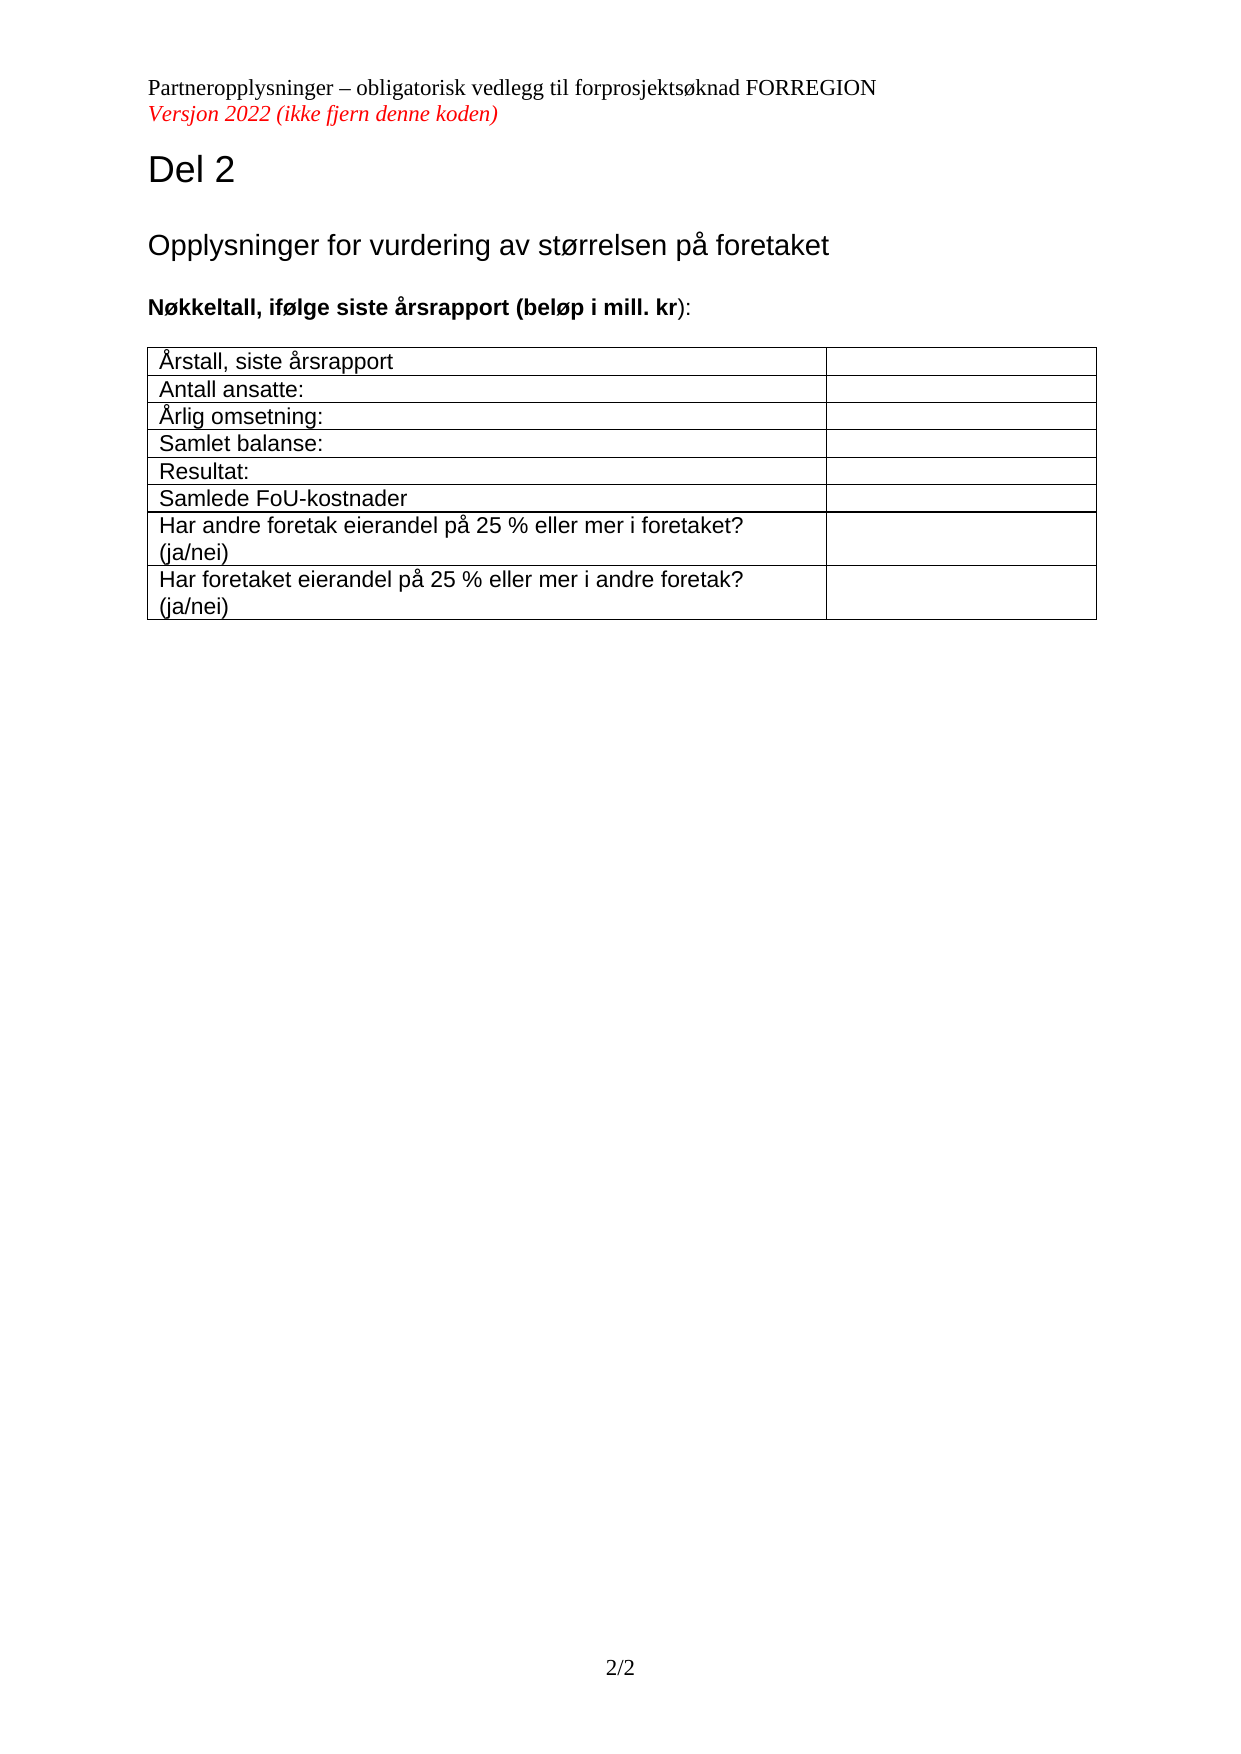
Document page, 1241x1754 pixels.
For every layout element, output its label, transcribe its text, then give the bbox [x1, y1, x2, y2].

subtitle Opplysninger for vurdering av størrelsen på foretaket [148, 228, 1093, 262]
table_header Årstall, siste årsrapport [148, 348, 826, 374]
table_cell [827, 513, 1096, 565]
table_cell Har andre foretak eierandel på 25 % eller mer i foretaket? (ja/nei) [148, 513, 826, 565]
table_cell [827, 458, 1096, 484]
table_cell Samlet balanse: [148, 430, 826, 457]
table_cell Antall ansatte: [148, 376, 826, 402]
subtitle Del 2 [148, 148, 1093, 191]
table_header [827, 348, 1096, 374]
table_cell [827, 485, 1096, 511]
table_cell [827, 403, 1096, 429]
table_cell Har foretaket eierandel på 25 % eller mer i andre foretak? (ja/nei) [148, 566, 826, 619]
table_cell Resultat: [148, 458, 826, 484]
table_cell [827, 376, 1096, 402]
table_cell [827, 566, 1096, 619]
text Nøkkeltall, ifølge siste årsrapport (beløp i mill. kr): [148, 294, 1093, 321]
table_cell Samlede FoU-kostnader [148, 485, 826, 511]
table_cell [827, 430, 1096, 457]
table_cell Årlig omsetning: [148, 403, 826, 429]
